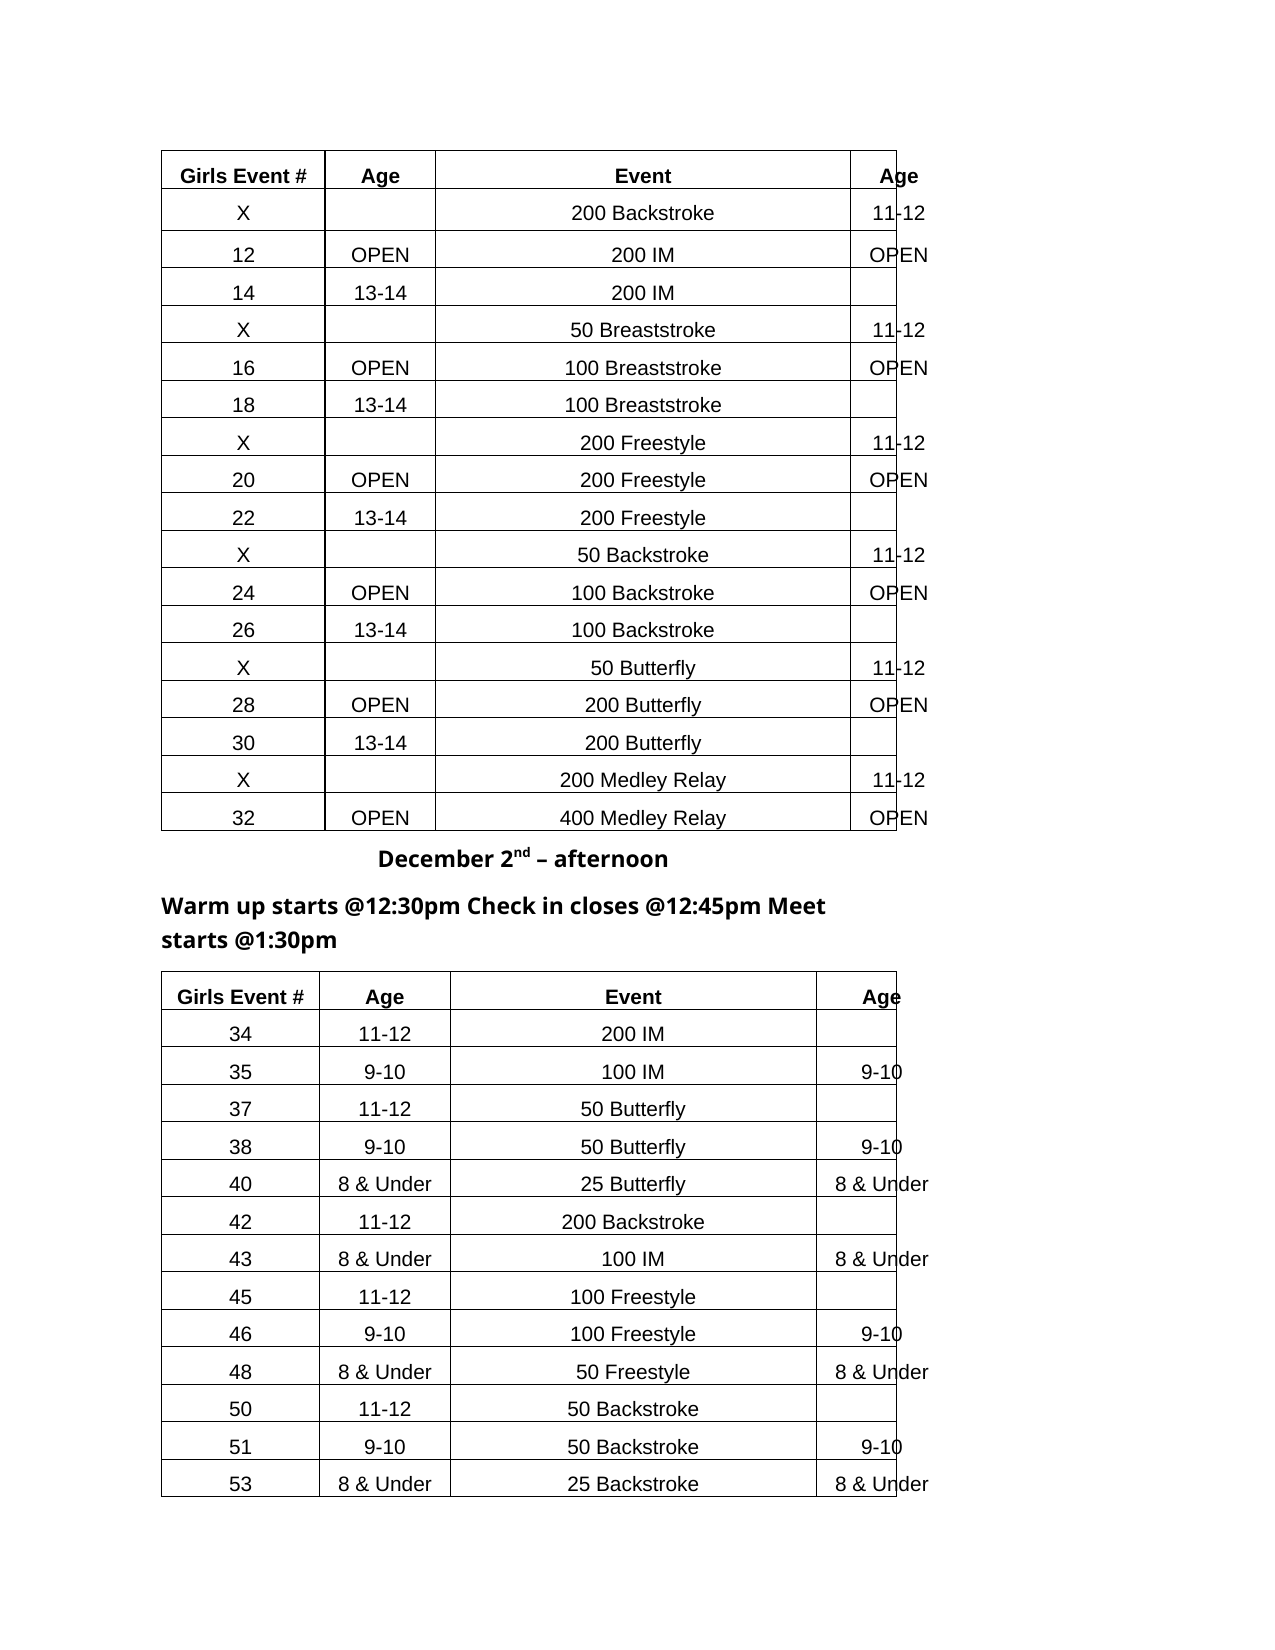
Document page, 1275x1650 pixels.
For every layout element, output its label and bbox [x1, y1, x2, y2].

table_header [150, 150, 896, 1497]
